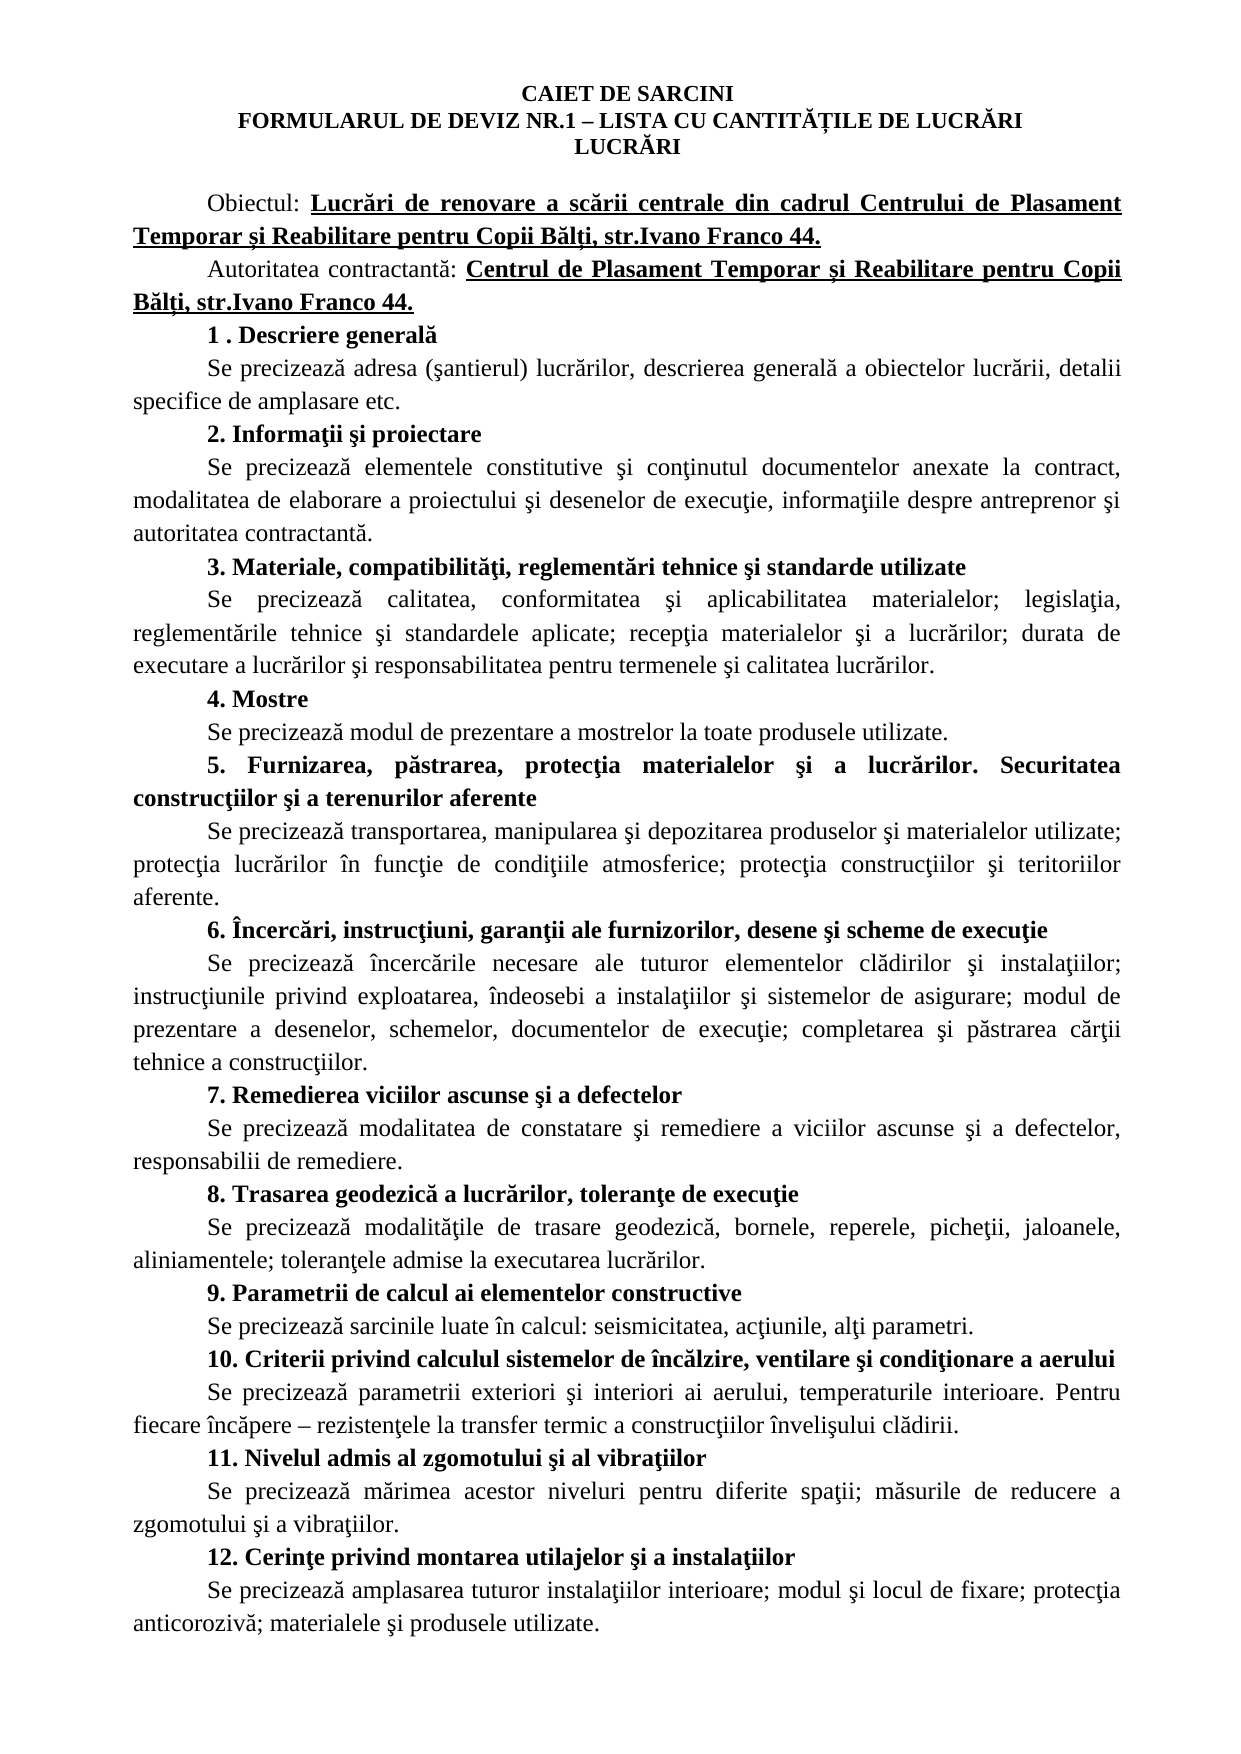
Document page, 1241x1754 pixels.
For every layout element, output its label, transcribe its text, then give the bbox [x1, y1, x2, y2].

text Autoritatea contractantă: Centrul de Plasament Temporar și Reabilitare pentru Copii Bălți, str.Ivano Franco 44. [133, 254, 1122, 316]
text 9. Parametrii de calcul ai elementelor constructive [133, 1278, 1122, 1307]
text Se precizează calitatea, conformitatea şi aplicabilitatea materialelor; legislaţia, reglementările tehnice şi standardele aplicate; recepţia materialelor şi a lucrărilor; durata de executare a lucrărilor şi responsabilitatea pentru termenele şi calitatea lucrărilor. [133, 584, 1122, 679]
text Se precizează modul de prezentare a mostrelor la toate produsele utilizate. [133, 717, 1122, 745]
text Se precizează adresa (şantierul) lucrărilor, descrierea generală a obiectelor lucrării, detalii specifice de amplasare etc. [133, 353, 1122, 415]
text Se precizează amplasarea tuturor instalaţiilor interioare; modul şi locul de fixare; protecţia anticorozivă; materialele şi produsele utilizate. [133, 1575, 1122, 1637]
subtitle FORMULARUL DE DEVIZ NR.1 – LISTA CU CANTITĂȚILE DE LUCRĂRI [133, 107, 1122, 133]
text 6. Încercări, instrucţiuni, garanţii ale furnizorilor, desene şi scheme de execuţie [133, 915, 1122, 943]
text Se precizează elementele constitutive şi conţinutul documentelor anexate la contract, modalitatea de elaborare a proiectului şi desenelor de execuţie, informaţiile despre antreprenor şi autoritatea contractantă. [133, 452, 1122, 547]
text 5. Furnizarea, păstrarea, protecţia materialelor şi a lucrărilor. Securitatea construcţiilor şi a terenurilor aferente [133, 750, 1122, 811]
text 11. Nivelul admis al zgomotului şi al vibraţiilor [133, 1443, 1122, 1472]
text 1 . Descriere generală [133, 320, 1122, 349]
text 4. Mostre [133, 684, 1122, 712]
text 2. Informaţii şi proiectare [133, 419, 1122, 448]
text 10. Criterii privind calculul sistemelor de încălzire, ventilare şi condiţionare a aerului [133, 1344, 1122, 1373]
text Se precizează încercările necesare ale tuturor elementelor clădirilor şi instalaţiilor; instrucţiunile privind exploatarea, îndeosebi a instalaţiilor şi sistemelor de asigurare; modul de prezentare a desenelor, schemelor, documentelor de execuţie; completarea şi păstrarea cărţii tehnice a construcţiilor. [133, 948, 1122, 1076]
text Se precizează parametrii exteriori şi interiori ai aerului, temperaturile interioare. Pentru fiecare încăpere – rezistenţele la transfer termic a construcţiilor învelişului clădirii. [133, 1377, 1122, 1439]
text Se precizează modalitatea de constatare şi remediere a viciilor ascunse şi a defectelor, responsabilii de remediere. [133, 1113, 1122, 1175]
text 12. Cerinţe privind montarea utilajelor şi a instalaţiilor [133, 1542, 1122, 1571]
text Se precizează mărimea acestor niveluri pentru diferite spaţii; măsurile de reducere a zgomotului şi a vibraţiilor. [133, 1476, 1122, 1538]
text Se precizează modalităţile de trasare geodezică, bornele, reperele, picheţii, jaloanele, aliniamentele; toleranţele admise la executarea lucrărilor. [133, 1212, 1122, 1274]
text 3. Materiale, compatibilităţi, reglementări tehnice şi standarde utilizate [133, 552, 1122, 580]
text Obiectul: Lucrări de renovare a scării centrale din cadrul Centrului de Plasament Temporar și Reabilitare pentru Copii Bălți, str.Ivano Franco 44. [133, 188, 1122, 250]
subtitle LUCRĂRI [133, 133, 1122, 159]
subtitle CAIET DE SARCINI [133, 81, 1122, 107]
text Se precizează transportarea, manipularea şi depozitarea produselor şi materialelor utilizate; protecţia lucrărilor în funcţie de condiţiile atmosferice; protecţia construcţiilor şi teritoriilor aferente. [133, 816, 1122, 911]
text 7. Remedierea viciilor ascunse şi a defectelor [133, 1080, 1122, 1109]
text Se precizează sarcinile luate în calcul: seismicitatea, acţiunile, alţi parametri. [133, 1311, 1122, 1340]
text 8. Trasarea geodezică a lucrărilor, toleranţe de execuţie [133, 1179, 1122, 1208]
